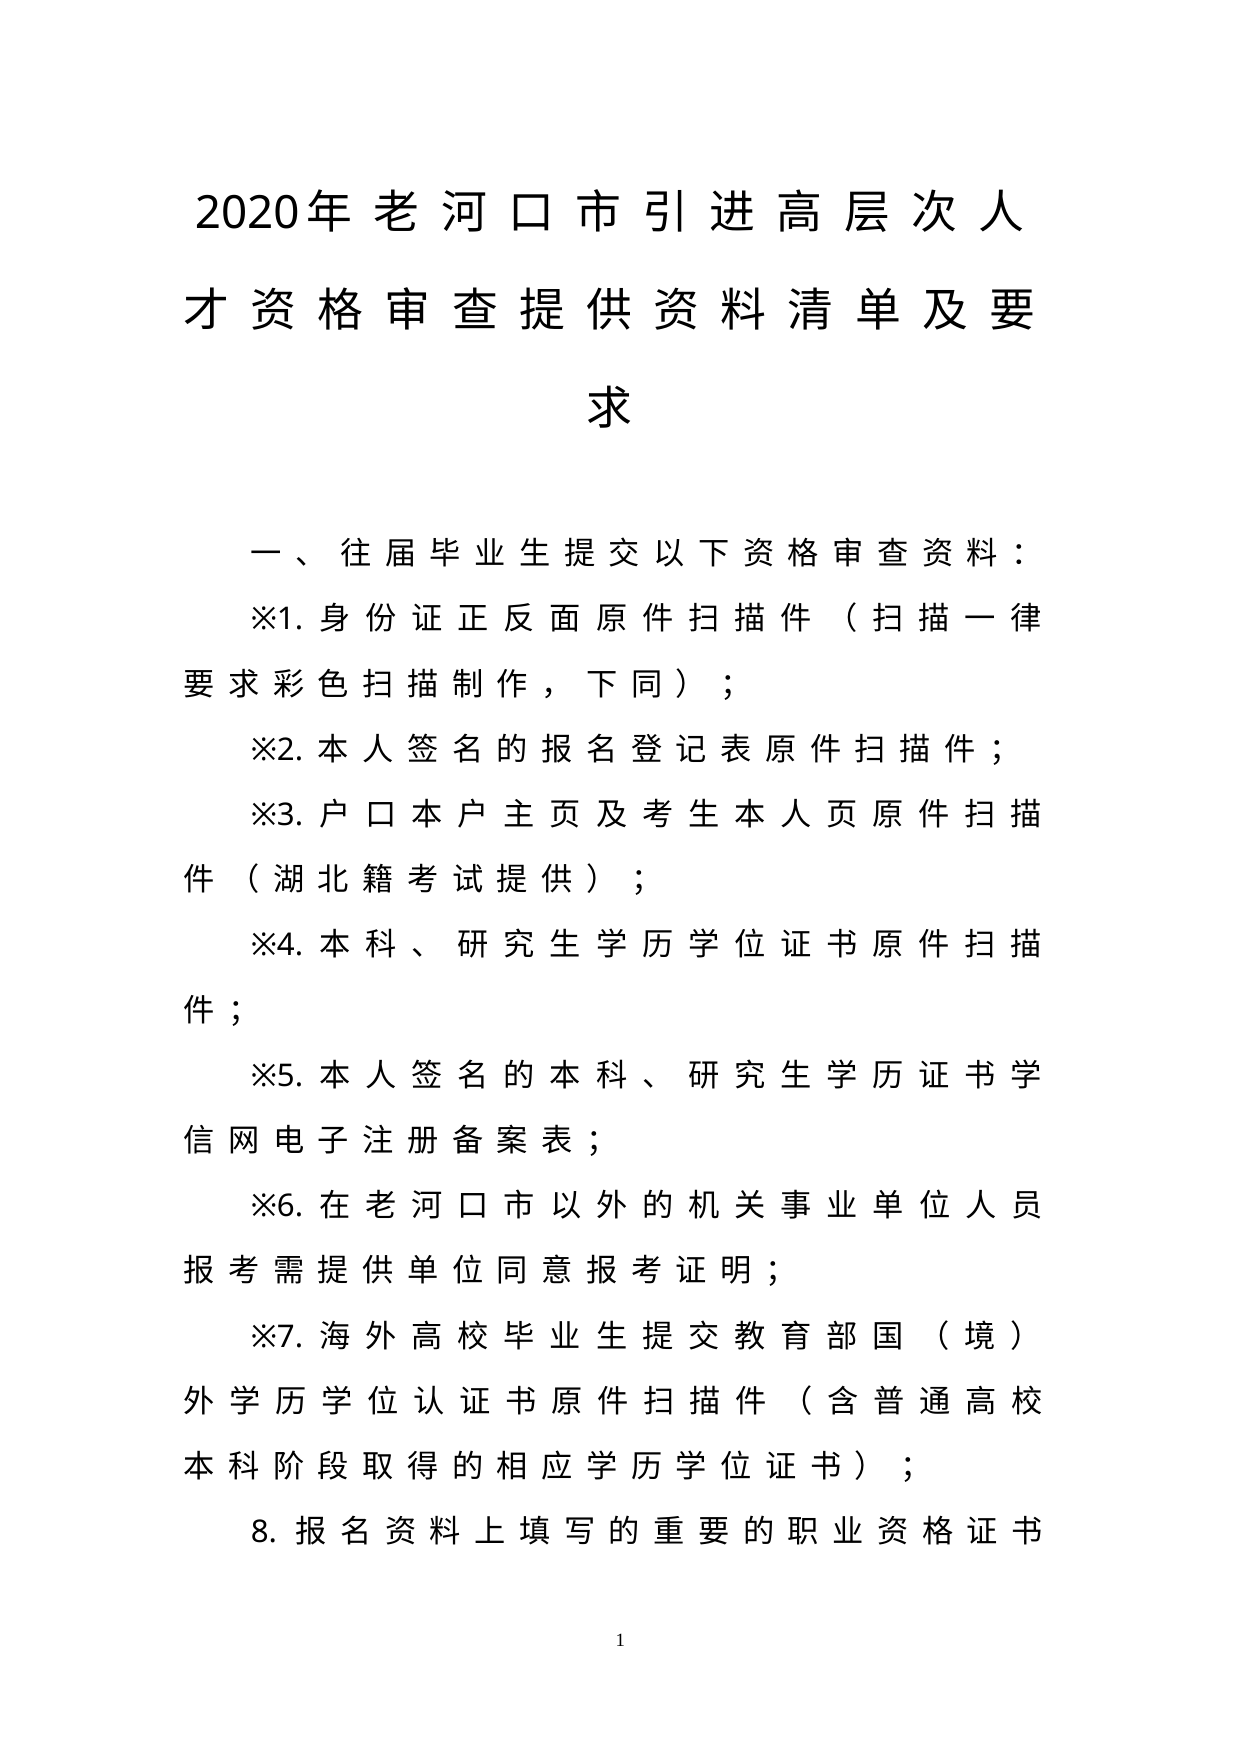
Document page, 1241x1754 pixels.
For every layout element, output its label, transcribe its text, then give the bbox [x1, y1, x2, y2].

text ※6.在老河口市以外的机关事业单位人员报考需提供单位同意报考证明； [183, 1170, 1057, 1301]
text 2020年老河口市引进高层次人才资格审查提供资料清单及要求 [183, 160, 1057, 453]
text ※4.本科、研究生学历学位证书原件扫描件； [183, 909, 1057, 1040]
text ※7.海外高校毕业生提交教育部国（境）外学历学位认证书原件扫描件（含普通高校本科阶段取得的相应学历学位证书）； [183, 1301, 1057, 1376]
text ※7.海外高校毕业生提交教育部国（境）外学历学位认证书原件扫描件（含普通高校本科阶段取得的相应学历学位证书）； [183, 1421, 1057, 1496]
text 一、往届毕业生提交以下资格审查资料： [183, 518, 1057, 583]
text ※2.本人签名的报名登记表原件扫描件； [183, 714, 1057, 779]
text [183, 1496, 1057, 1562]
text ※1.身份证正反面原件扫描件（扫描一律要求彩色扫描制作，下同）； [183, 583, 1057, 714]
text ※5.本人签名的本科、研究生学历证书学信网电子注册备案表； [183, 1040, 1057, 1170]
text ※3.户口本户主页及考生本人页原件扫描件（湖北籍考试提供）； [183, 779, 1057, 909]
